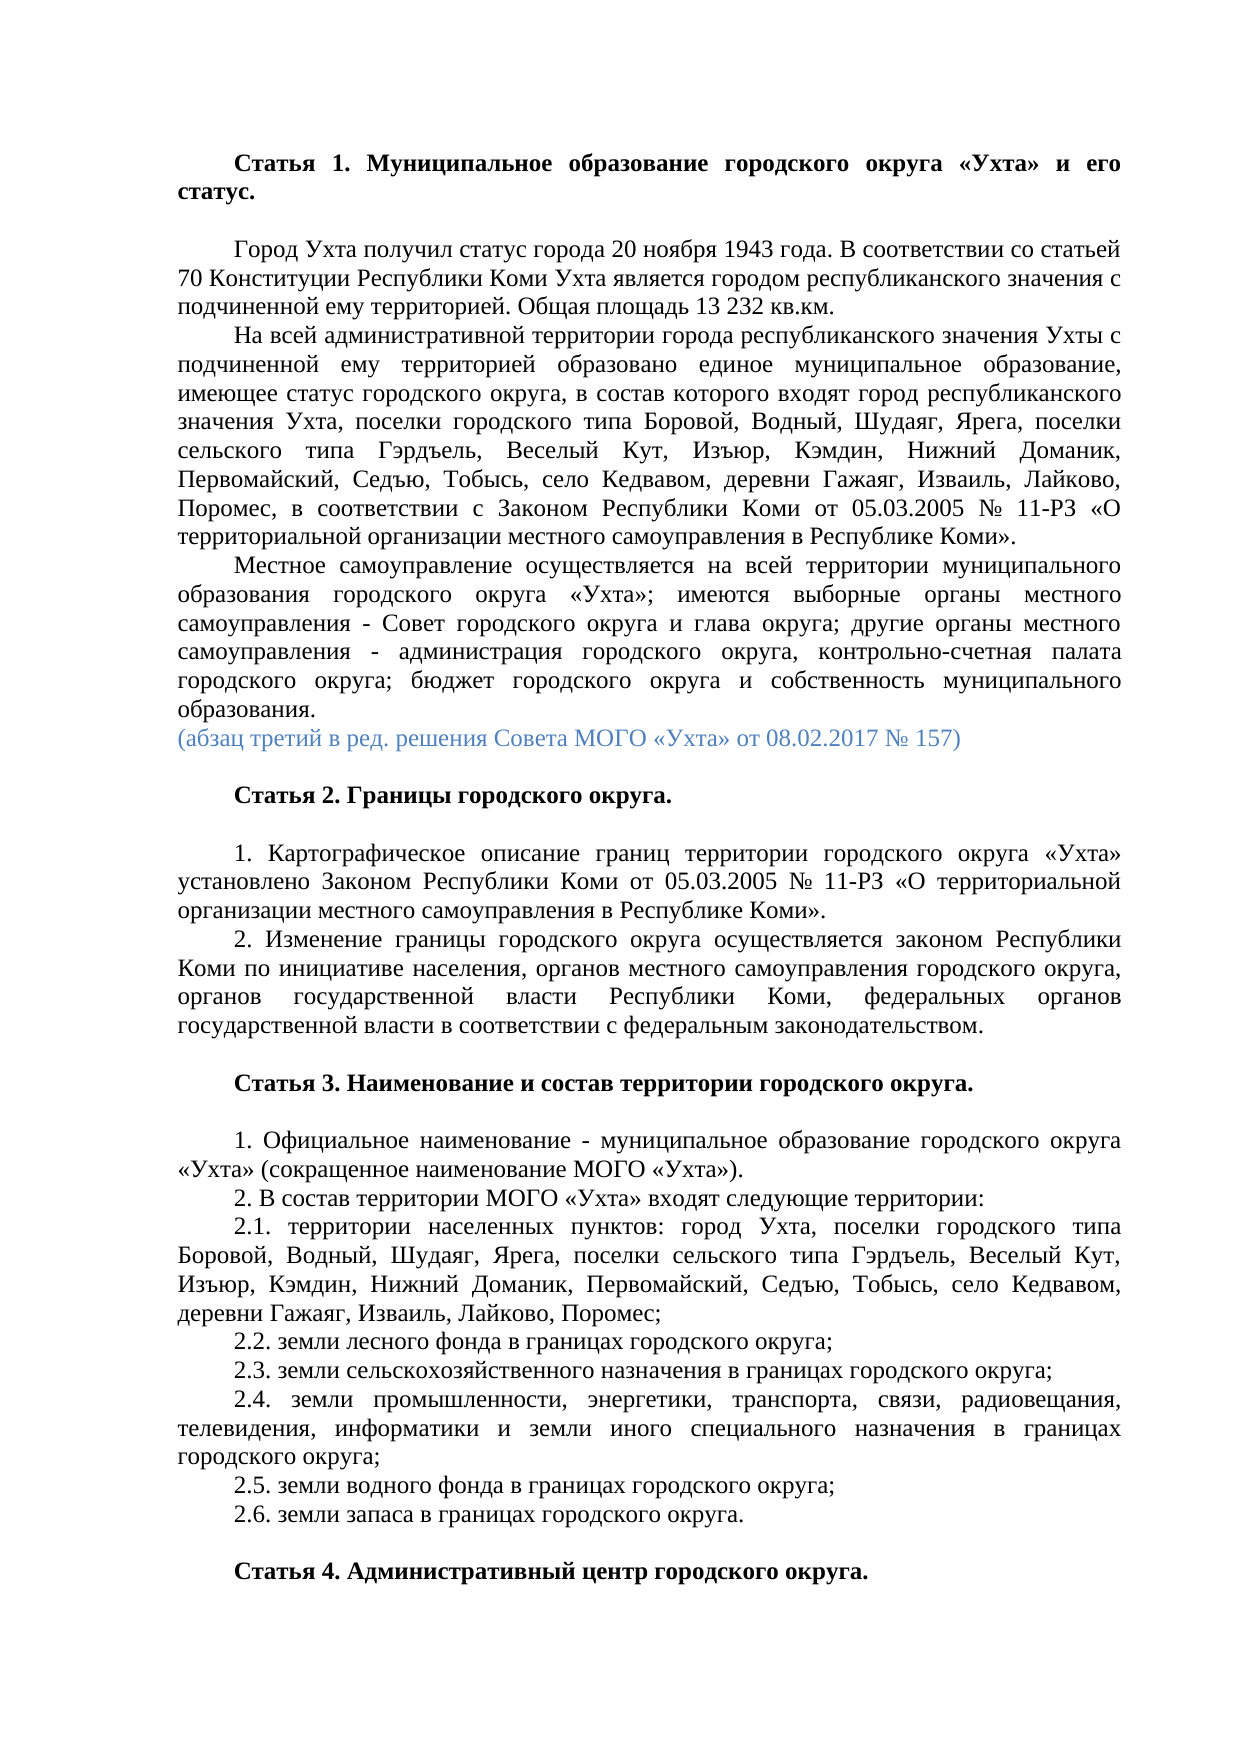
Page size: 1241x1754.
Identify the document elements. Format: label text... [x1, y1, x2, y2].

text 2.2. земли лесного фонда в границах городского округа; [177, 1326, 1122, 1355]
text 2.1. территории населенных пунктов: город Ухта, поселки городского типа Боровой, Водный, Шудаяг, Ярега, поселки сельского типа Гэрдъель, Веселый Кут, Изъюр, Кэмдин, Нижний Доманик, Первомайский, Седъю, Тобысь, село Кедвавом, деревни Гажаяг, Изваиль, Лайково, Поромес; [177, 1211, 1122, 1326]
text На всей административной территории города республиканского значения Ухты с подчиненной ему территорией образовано единое муниципальное образование, имеющее статус городского округа, в состав которого входят город республиканского значения Ухта, поселки городского типа Боровой, Водный, Шудаяг, Ярега, поселки сельского типа Гэрдъель, Веселый Кут, Изъюр, Кэмдин, Нижний Доманик, Первомайский, Седъю, Тобысь, село Кедвавом, деревни Гажаяг, Изваиль, Лайково, Поромес, в соответствии с Законом Республики Коми от 05.03.2005 № 11-РЗ «О территориальной организации местного самоуправления в Республике Коми». [177, 320, 1122, 550]
text 1. Картографическое описание границ территории городского округа «Ухта» установлено Законом Республики Коми от 05.03.2005 № 11-РЗ «О территориальной организации местного самоуправления в Республике Коми». [177, 838, 1122, 924]
text Местное самоуправление осуществляется на всей территории муниципального образования городского округа «Ухта»; имеются выборные органы местного самоуправления - Совет городского округа и глава округа; другие органы местного самоуправления - администрация городского округа, контрольно-счетная палата городского округа; бюджет городского округа и собственность муниципального образования. [177, 550, 1122, 723]
text Статья 3. Наименование и состав территории городского округа. [177, 1068, 1122, 1096]
text 2.5. земли водного фонда в границах городского округа; [177, 1470, 1122, 1499]
text Город Ухта получил статус города 20 ноября 1943 года. В соответствии со статьей 70 Конституции Республики Коми Ухта является городом республиканского значения с подчиненной ему территорией. Общая площадь 13 232 кв.км. [177, 234, 1122, 320]
text 2. Изменение границы городского округа осуществляется законом Республики Коми по инициативе населения, органов местного самоуправления городского округа, органов государственной власти Республики Коми, федеральных органов государственной власти в соответствии с федеральным законодательством. [177, 924, 1122, 1039]
text 2.4. земли промышленности, энергетики, транспорта, связи, радиовещания, телевидения, информатики и земли иного специального назначения в границах городского округа; [177, 1384, 1122, 1470]
text 1. Официальное наименование - муниципальное образование городского округа «Ухта» (сокращенное наименование МОГО «Ухта»). [177, 1125, 1122, 1183]
text 2.3. земли сельскохозяйственного назначения в границах городского округа; [177, 1355, 1122, 1384]
text (абзац третий в ред. решения Совета МОГО «Ухта» от 08.02.2017 № 157) [177, 723, 1122, 751]
text Статья 4. Административный центр городского округа. [177, 1556, 1122, 1585]
text 2.6. земли запаса в границах городского округа. [177, 1499, 1122, 1528]
text Статья 2. Границы городского округа. [177, 780, 1122, 809]
text 2. В состав территории МОГО «Ухта» входят следующие территории: [177, 1183, 1122, 1211]
text Статья 1. Муниципальное образование городского округа «Ухта» и его статус. [177, 148, 1122, 205]
